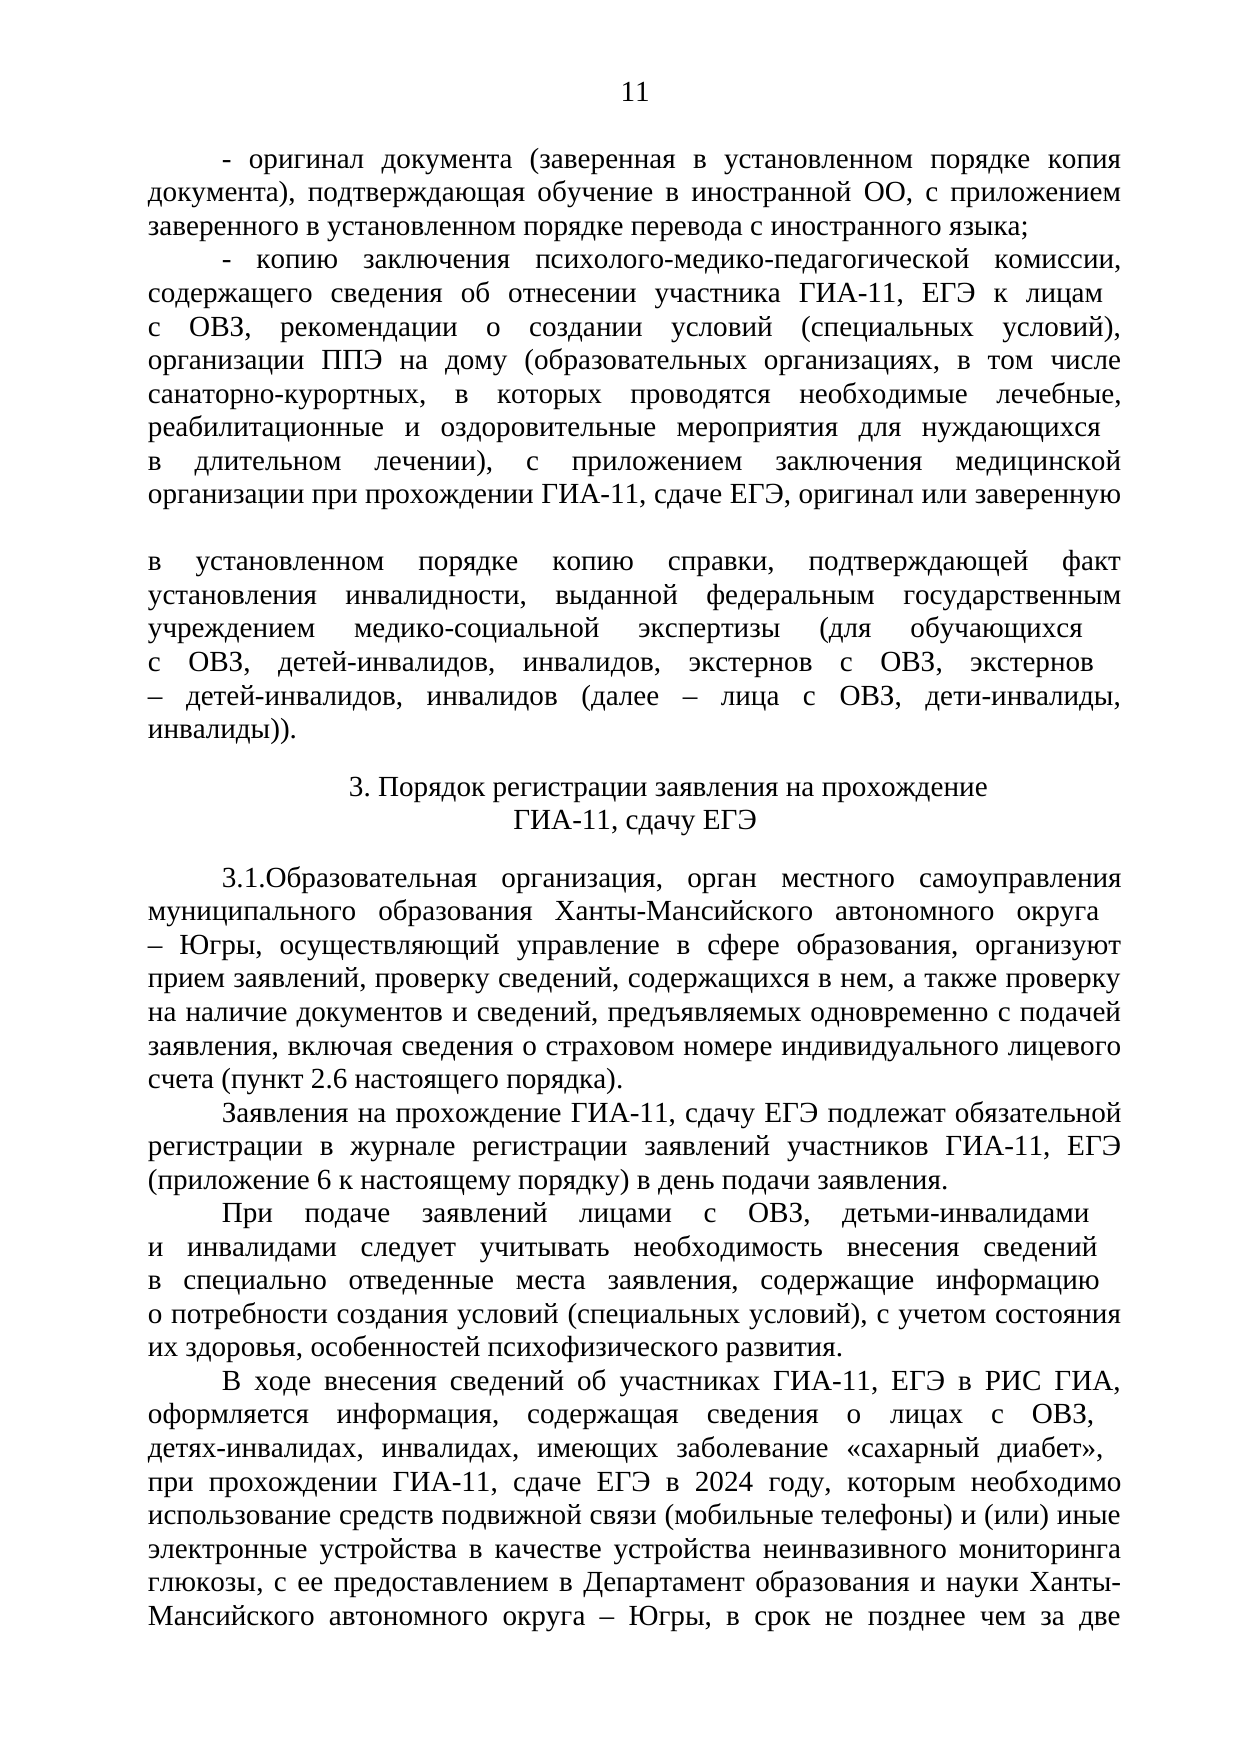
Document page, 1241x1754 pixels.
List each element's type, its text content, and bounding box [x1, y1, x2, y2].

text - оригинал документа (заверенная в установленном порядке копия документа), подтверждающая обучение в иностранной ОО, с приложением заверенного в установленном порядке перевода с иностранного языка; [148, 141, 1122, 242]
text 3. Порядок регистрации заявления на прохождение ГИА-11, сдачу ЕГЭ [148, 769, 1122, 836]
text Заявления на прохождение ГИА-11, сдачу ЕГЭ подлежат обязательной регистрации в журнале регистрации заявлений участников ГИА-11, ЕГЭ (приложение 6 к настоящему порядку) в день подачи заявления. [148, 1095, 1122, 1195]
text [148, 1363, 1122, 1631]
text - копию заключения психолого-медико-педагогической комиссии, содержащего сведения об отнесении участника ГИА-11, ЕГЭ к лицам с ОВЗ, рекомендации о создании условий (специальных условий), организации ППЭ на дому (образовательных организациях, в том числе санаторно-курортных, в которых проводятся необходимые лечебные, реабилитационные и оздоровительные мероприятия для нуждающихся в длительном лечении), с приложением заключения медицинской организации при прохождении ГИА-11, сдаче ЕГЭ, оригинал или заверенную в установленном порядке копию справки, подтверждающей факт установления инвалидности, выданной федеральным государственным учреждением медико-социальной экспертизы (для обучающихся с ОВЗ, детей-инвалидов, инвалидов, экстернов с ОВЗ, экстернов – детей-инвалидов, инвалидов (далее – лица с ОВЗ, дети-инвалиды, инвалиды)). [148, 242, 1122, 745]
text 3.1.Образовательная организация, орган местного самоуправления муниципального образования Ханты-Мансийского автономного округа – Югры, осуществляющий управление в сфере образования, организуют прием заявлений, проверку сведений, содержащихся в нем, а также проверку на наличие документов и сведений, предъявляемых одновременно с подачей заявления, включая сведения о страховом номере индивидуального лицевого счета (пункт 2.6 настоящего порядка). [148, 860, 1122, 1095]
text При подаче заявлений лицами с ОВЗ, детьми-инвалидами и инвалидами следует учитывать необходимость внесения сведений в специально отведенные места заявления, содержащие информацию о потребности создания условий (специальных условий), с учетом состояния их здоровья, особенностей психофизического развития. [148, 1195, 1122, 1363]
